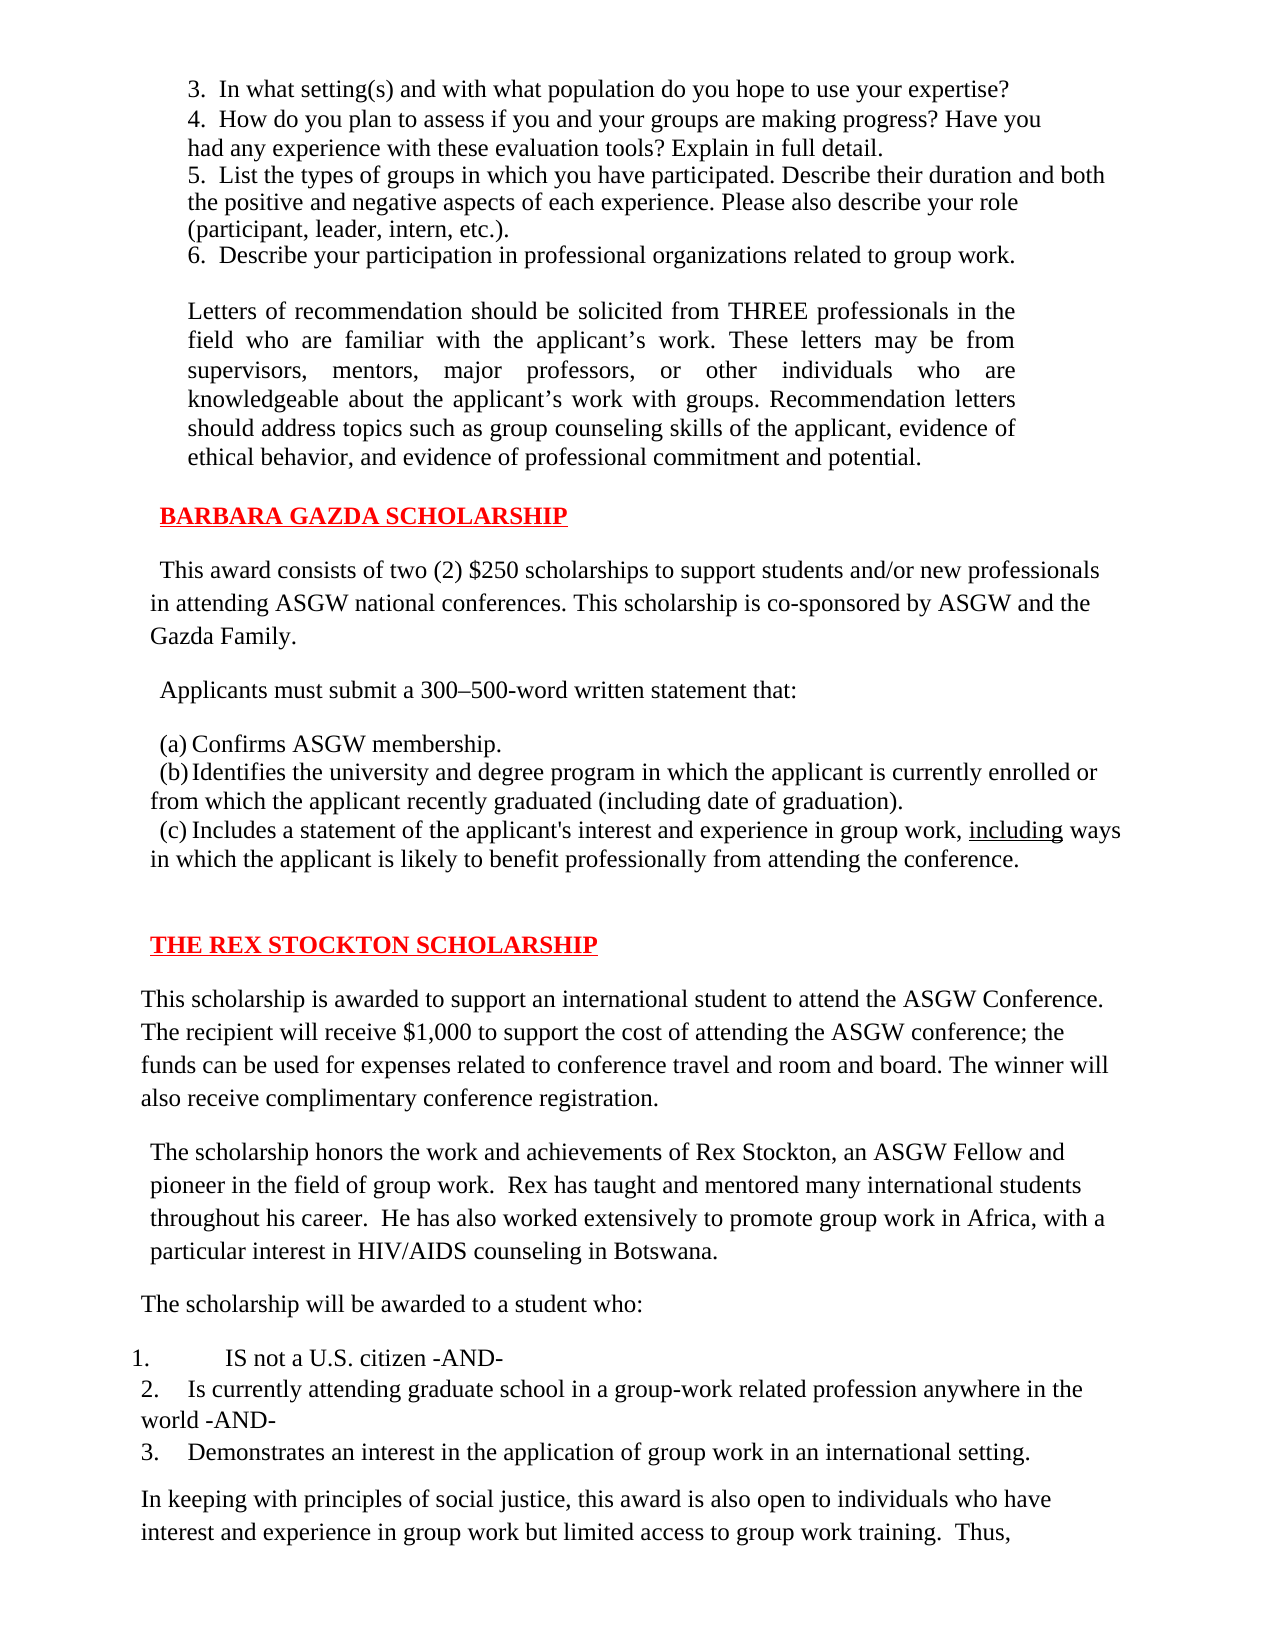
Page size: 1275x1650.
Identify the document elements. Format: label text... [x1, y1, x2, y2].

text Letters of recommendation should be solicited from THREE professionals in the field who are familiar with the applicant’s work. These letters may be from supervisors, mentors, major professors, or other individuals who are knowledgeable about the applicant’s work with groups. Recommendation letters should address topics such as group counseling skills of the applicant, evidence of ethical behavior, and evidence of professional commitment and potential. [187, 296, 1016, 471]
text 4. How do you plan to assess if you and your groups are making progress? Have you had any experience with these evaluation tools? Explain in full detail. [187, 104, 1042, 162]
text 5. List the types of groups in which you have participated. Describe their duration and both the positive and negative aspects of each experience. Please also describe your role (participant, leader, intern, etc.). [187, 162, 1125, 242]
text This scholarship is awarded to support an international student to attend the ASGW Conference. The recipient will receive $1,000 to support the cost of attending the ASGW conference; the funds can be used for expenses related to conference travel and room and board. The winner will also receive complimentary conference registration. [141, 984, 1125, 1112]
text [141, 1484, 1125, 1546]
list Includes a statement of the applicant's interest and experience in group work, including ways in which the applicant is likely to benefit professionally from attending the conference. [150, 815, 1125, 872]
text The scholarship will be awarded to a student who: [141, 1289, 1125, 1318]
text THE REX STOCKTON SCHOLARSHIP [150, 930, 1125, 959]
list Is currently attending graduate school in a group-work related profession anywhere in the world -AND- [141, 1374, 1125, 1434]
text This award consists of two (2) $250 scholarships to support students and/or new professionals in attending ASGW national conferences. This scholarship is co-sponsored by ASGW and the Gazda Family. [150, 555, 1125, 650]
list Demonstrates an interest in the application of group work in an international setting. [141, 1437, 1125, 1465]
text The scholarship honors the work and achievements of Rex Stockton, an ASGW Fellow and pioneer in the field of group work. Rex has taught and mentored many international students throughout his career. He has also worked extensively to promote group work in Africa, with a particular interest in HIV/AIDS counseling in Botswana. [150, 1137, 1125, 1264]
text Applicants must submit a 300–500-word written statement that: [150, 675, 1125, 703]
text 3. In what setting(s) and with what population do you hope to use your expertise? [187, 75, 1125, 104]
text 6. Describe your participation in professional organizations related to group work. [187, 242, 1125, 269]
text BARBARA GAZDA SCHOLARSHIP [159, 501, 1125, 530]
list Identifies the university and degree program in which the applicant is currently enrolled or from which the applicant recently graduated (including date of graduation). [150, 757, 1125, 815]
list IS not a U.S. citizen -AND- [131, 1343, 1125, 1372]
list Confirms ASGW membership. [150, 729, 1125, 757]
